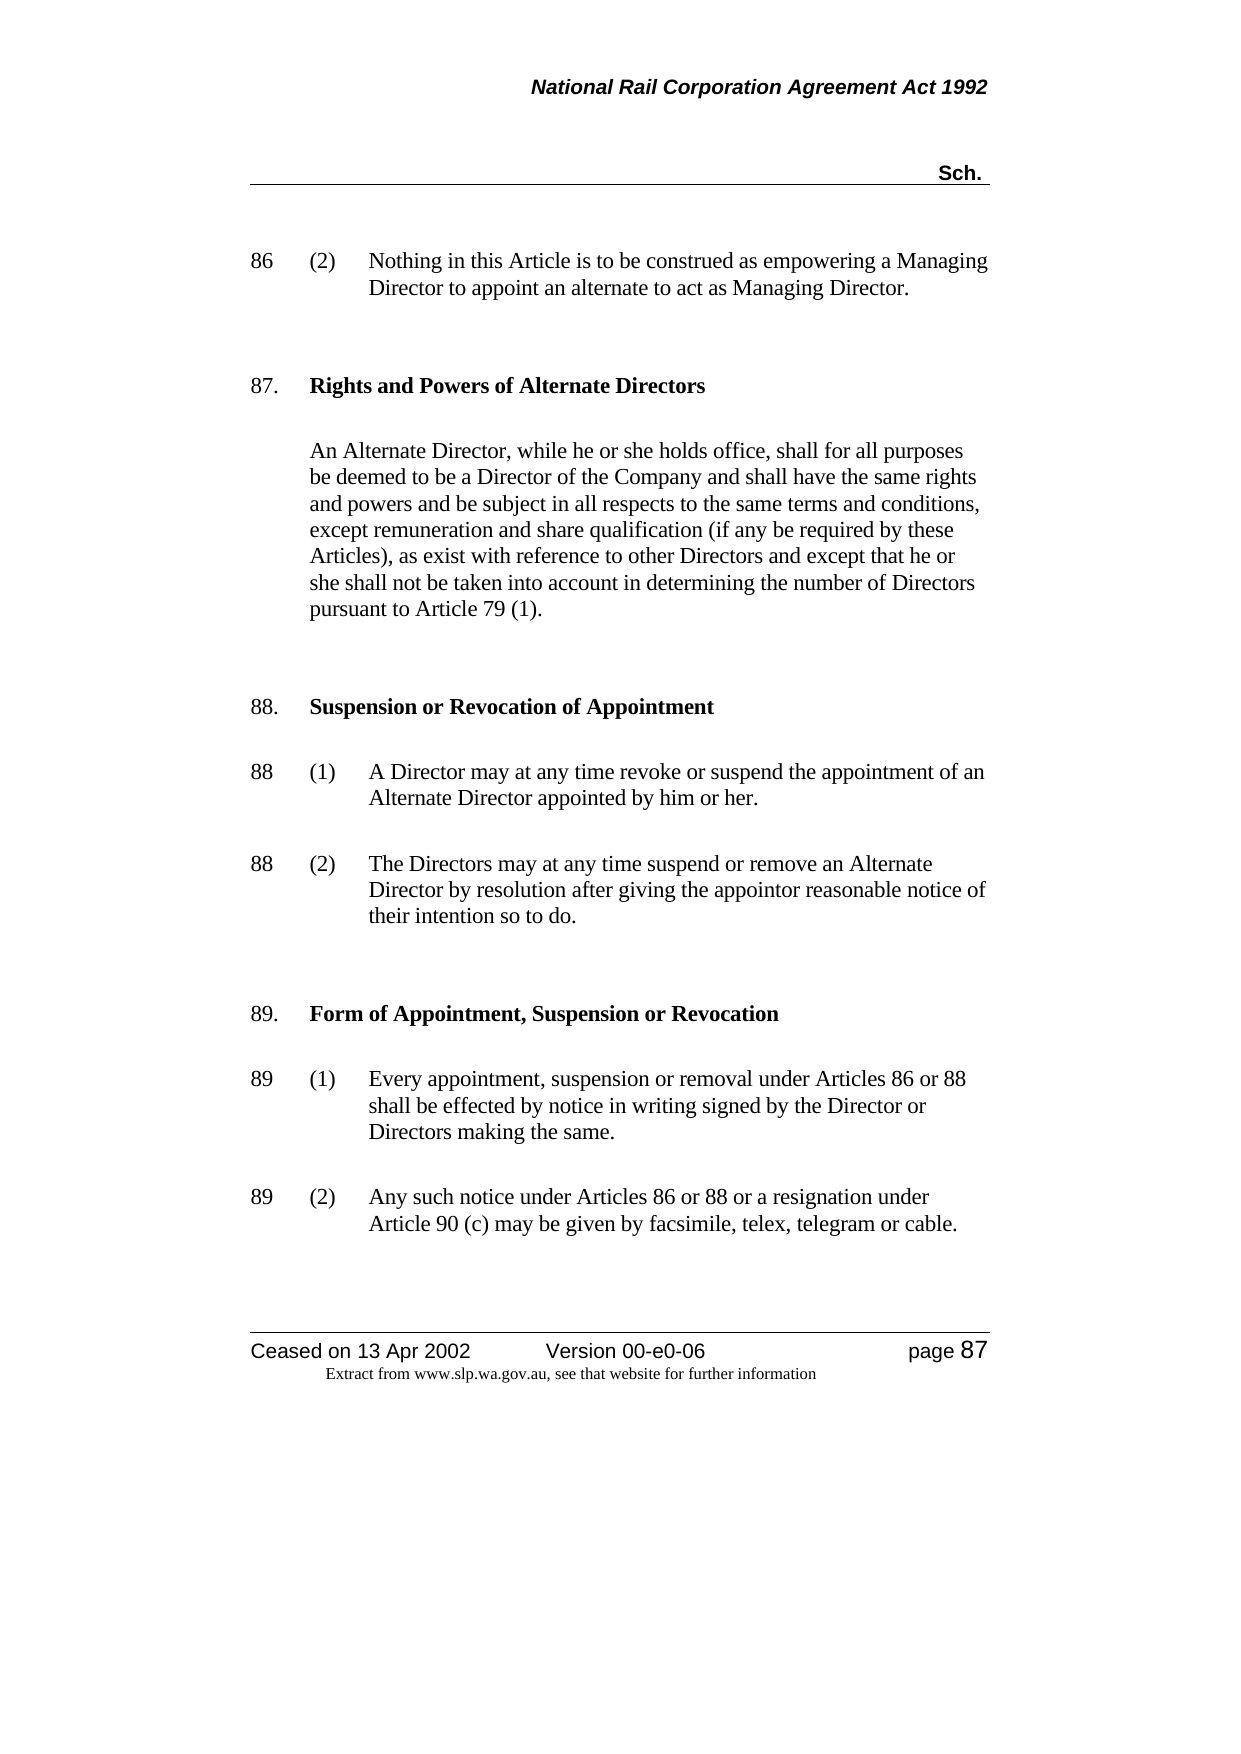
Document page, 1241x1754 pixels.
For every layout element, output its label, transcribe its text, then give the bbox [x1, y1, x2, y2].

text 89 (2) Any such notice under Articles 86 or 88 or a resignation under Article 90 (c) may be given by facsimile, telex, telegram or cable. [250, 1183, 990, 1236]
text 87. Rights and Powers of Alternate Directors [250, 372, 990, 398]
text An Alternate Director, while he or she holds office, shall for all purposes be deemed to be a Director of the Company and shall have the same rights and powers and be subject in all respects to the same terms and conditions, except remuneration and share qualification (if any be required by these Articles), as exist with reference to other Directors and except that he or she shall not be taken into account in determining the number of Directors pursuant to Article 79 (1). [250, 437, 990, 621]
text 89 (1) Every appointment, suspension or removal under Articles 86 or 88 shall be effected by notice in writing signed by the Director or Directors making the same. [250, 1065, 990, 1144]
text 88 (1) A Director may at any time revoke or suspend the appointment of an Alternate Director appointed by him or her. [250, 758, 990, 811]
text 88 (2) The Directors may at any time suspend or remove an Alternate Director by resolution after giving the appointor reasonable notice of their intention so to do. [250, 849, 990, 929]
text 88. Suspension or Revocation of Appointment [250, 693, 990, 719]
text 86 (2) Nothing in this Article is to be construed as empowering a Managing Director to appoint an alternate to act as Managing Director. [250, 247, 990, 300]
text 89. Form of Appointment, Suspension or Revocation [250, 1000, 990, 1026]
